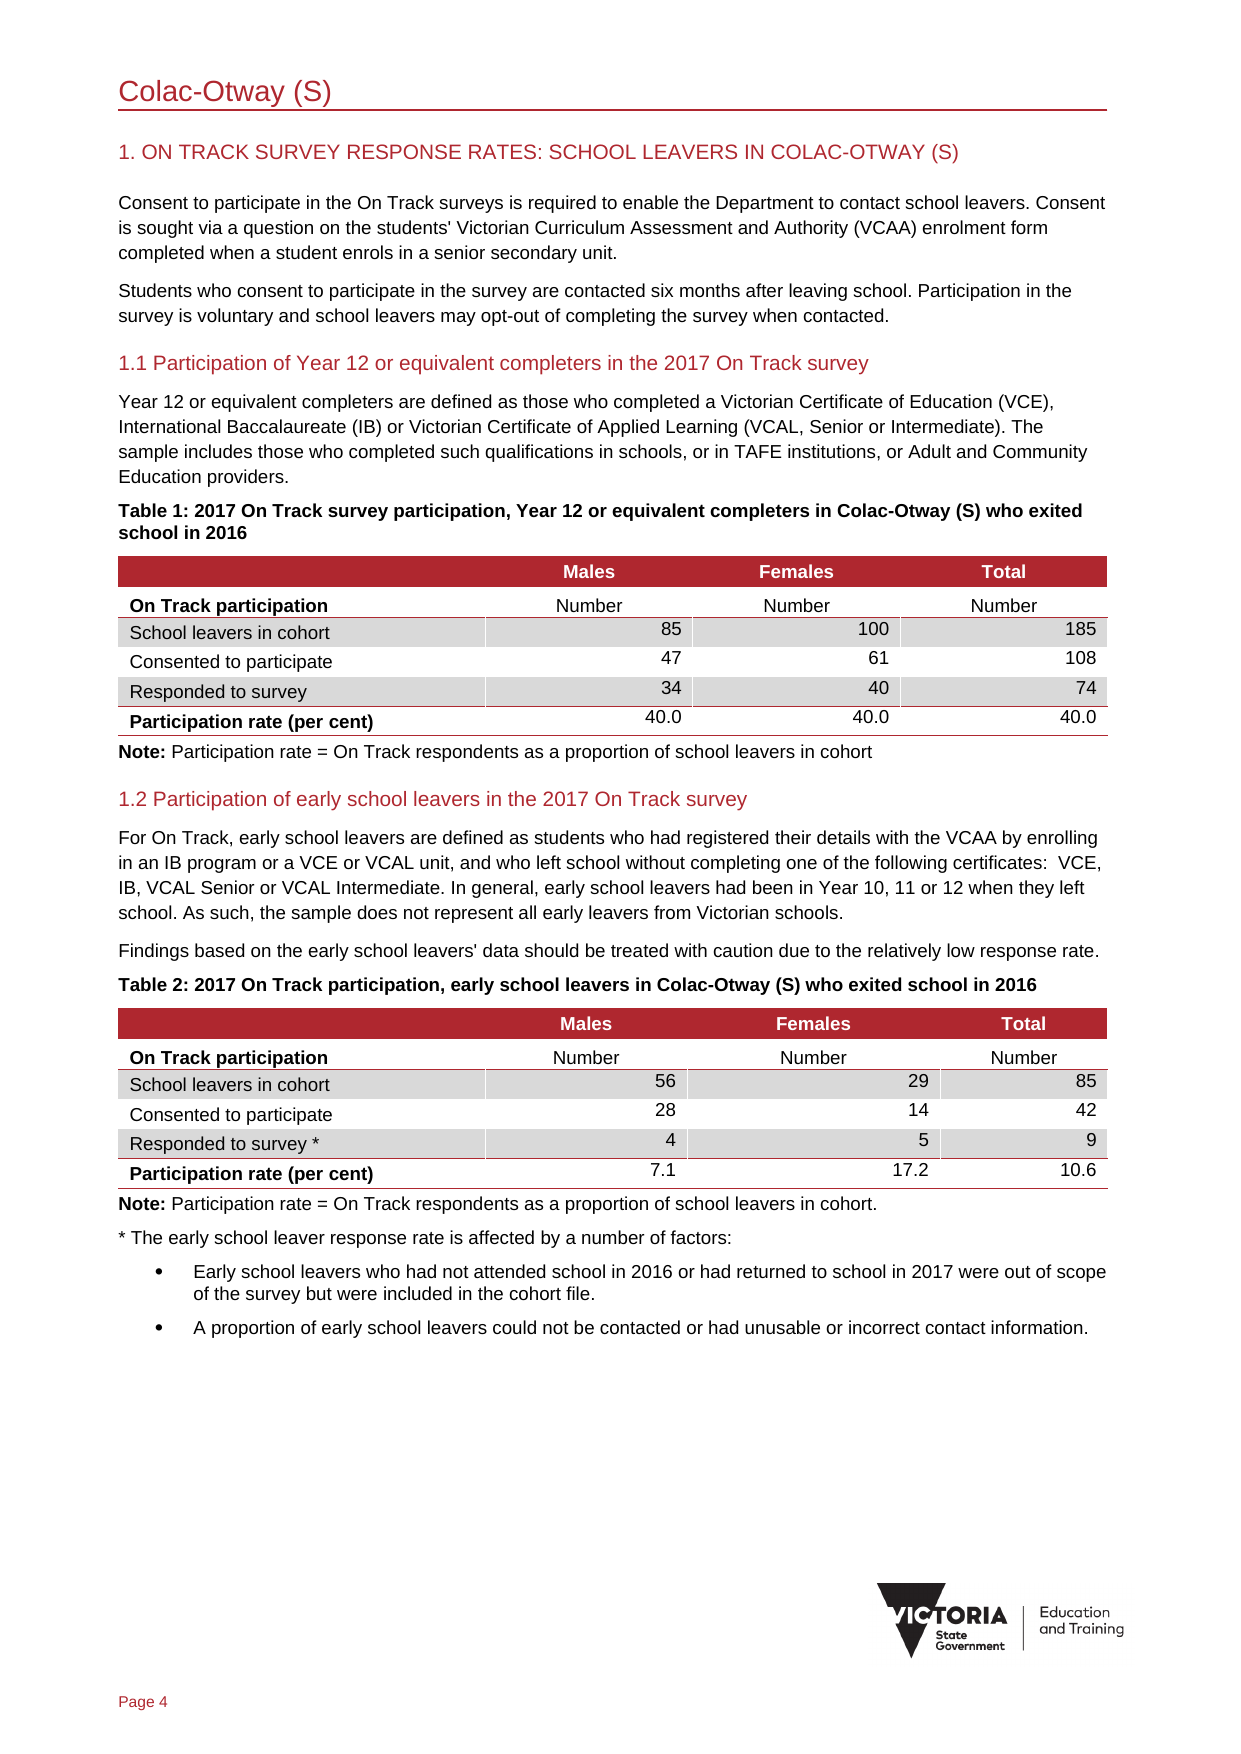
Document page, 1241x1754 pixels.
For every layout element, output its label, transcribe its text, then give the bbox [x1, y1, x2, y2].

text Findings based on the early school leavers' data should be treated with caution due to the relatively low response rate. [118, 936, 1107, 961]
table_cell 10.6 [941, 1159, 1107, 1187]
table_cell Responded to survey [118, 677, 485, 706]
table_header Total [940, 1008, 1107, 1039]
table_cell 40.0 [693, 707, 900, 735]
table_cell Number [693, 591, 900, 617]
table_cell Number [687, 1043, 940, 1069]
text Table 2: 2017 On Track participation, early school leavers in Colac-Otway (S) who exited school in 2016 [118, 973, 1107, 995]
table_cell 28 [486, 1100, 687, 1128]
table_cell On Track participation [118, 1043, 485, 1069]
table_cell 40.0 [486, 707, 692, 735]
table_cell 74 [901, 677, 1107, 706]
text Year 12 or equivalent completers are defined as those who completed a Victorian Certificate of Education (VCE), International Baccalaureate (IB) or Victorian Certificate of Applied Learning (VCAL, Senior or Intermediate). The sample includes those who completed such qualifications in schools, or in TAFE institutions, or Adult and Community Education providers. [118, 388, 1107, 488]
table_header Females [687, 1008, 940, 1039]
table_header [118, 556, 485, 587]
table_cell 29 [688, 1070, 940, 1099]
text Students who consent to participate in the survey are contacted six months after leaving school. Participation in the survey is voluntary and school leavers may opt-out of completing the survey when contacted. [118, 276, 1107, 326]
list Early school leavers who had not attended school in 2016 or had returned to school in 2017 were out of scope of the survey but were included in the cohort file. [156, 1261, 1107, 1304]
table_header Males [485, 1008, 687, 1039]
table_cell Number [900, 591, 1107, 617]
subtitle 1.1 Participation of Year 12 or equivalent completers in the 2017 On Track survey [118, 351, 1107, 375]
table_cell Number [940, 1043, 1107, 1069]
table_cell 42 [941, 1100, 1107, 1128]
text * The early school leaver response rate is affected by a number of factors: [118, 1227, 1107, 1248]
text Note: Participation rate = On Track respondents as a proportion of school leavers in cohort. [118, 1193, 1107, 1214]
table_cell 34 [486, 677, 692, 706]
table_cell 5 [688, 1129, 940, 1158]
table_cell 9 [941, 1129, 1107, 1158]
table_cell 56 [486, 1070, 687, 1099]
text Consent to participate in the On Track surveys is required to enable the Department to contact school leavers. Consent is sought via a question on the students' Victorian Curriculum Assessment and Authority (VCAA) enrolment form completed when a student enrols in a senior secondary unit. [118, 189, 1107, 264]
picture [868, 1583, 1135, 1667]
table_cell 85 [486, 618, 692, 647]
table_cell 4 [486, 1129, 687, 1158]
table_cell School leavers in cohort [118, 618, 485, 647]
table_cell 14 [688, 1100, 940, 1128]
subtitle 1.2 Participation of early school leavers in the 2017 On Track survey [118, 787, 1107, 811]
table_cell School leavers in cohort [118, 1070, 485, 1099]
table_header [118, 1008, 485, 1039]
table_cell Consented to participate [118, 1100, 485, 1128]
table_cell 185 [901, 618, 1107, 647]
table_cell Number [485, 1043, 687, 1069]
table_cell Participation rate (per cent) [118, 1159, 485, 1187]
subtitle 1. On Track survey response rates: school leavers in Colac-Otway (S) [118, 140, 1107, 164]
table_header Total [900, 556, 1107, 587]
table_cell Responded to survey * [118, 1129, 485, 1158]
table_cell Number [485, 591, 693, 617]
table_cell Consented to participate [118, 648, 485, 676]
table_cell 100 [693, 618, 900, 647]
table_header Males [485, 556, 693, 587]
table_cell 7.1 [486, 1159, 687, 1187]
table_header Females [693, 556, 900, 587]
text Table 1: 2017 On Track survey participation, Year 12 or equivalent completers in Colac-Otway (S) who exited school in 2016 [118, 500, 1107, 543]
table_cell 40.0 [901, 707, 1107, 735]
table_cell On Track participation [118, 591, 485, 617]
table_cell Participation rate (per cent) [118, 707, 485, 735]
list A proportion of early school leavers could not be contacted or had unusable or incorrect contact information. [156, 1316, 1107, 1338]
table_cell 85 [941, 1070, 1107, 1099]
text For On Track, early school leavers are defined as students who had registered their details with the VCAA by enrolling in an IB program or a VCE or VCAL unit, and who left school without completing one of the following certificates: VCE, IB, VCAL Senior or VCAL Intermediate. In general, early school leavers had been in Year 10, 11 or 12 when they left school. As such, the sample does not represent all early leavers from Victorian schools. [118, 823, 1107, 923]
table_cell 17.2 [688, 1159, 940, 1187]
text Note: Participation rate = On Track respondents as a proportion of school leavers in cohort [118, 741, 1107, 762]
table_cell 40 [693, 677, 900, 706]
table_cell 61 [693, 648, 900, 676]
table_cell 108 [901, 648, 1107, 676]
table_cell 47 [486, 648, 692, 676]
